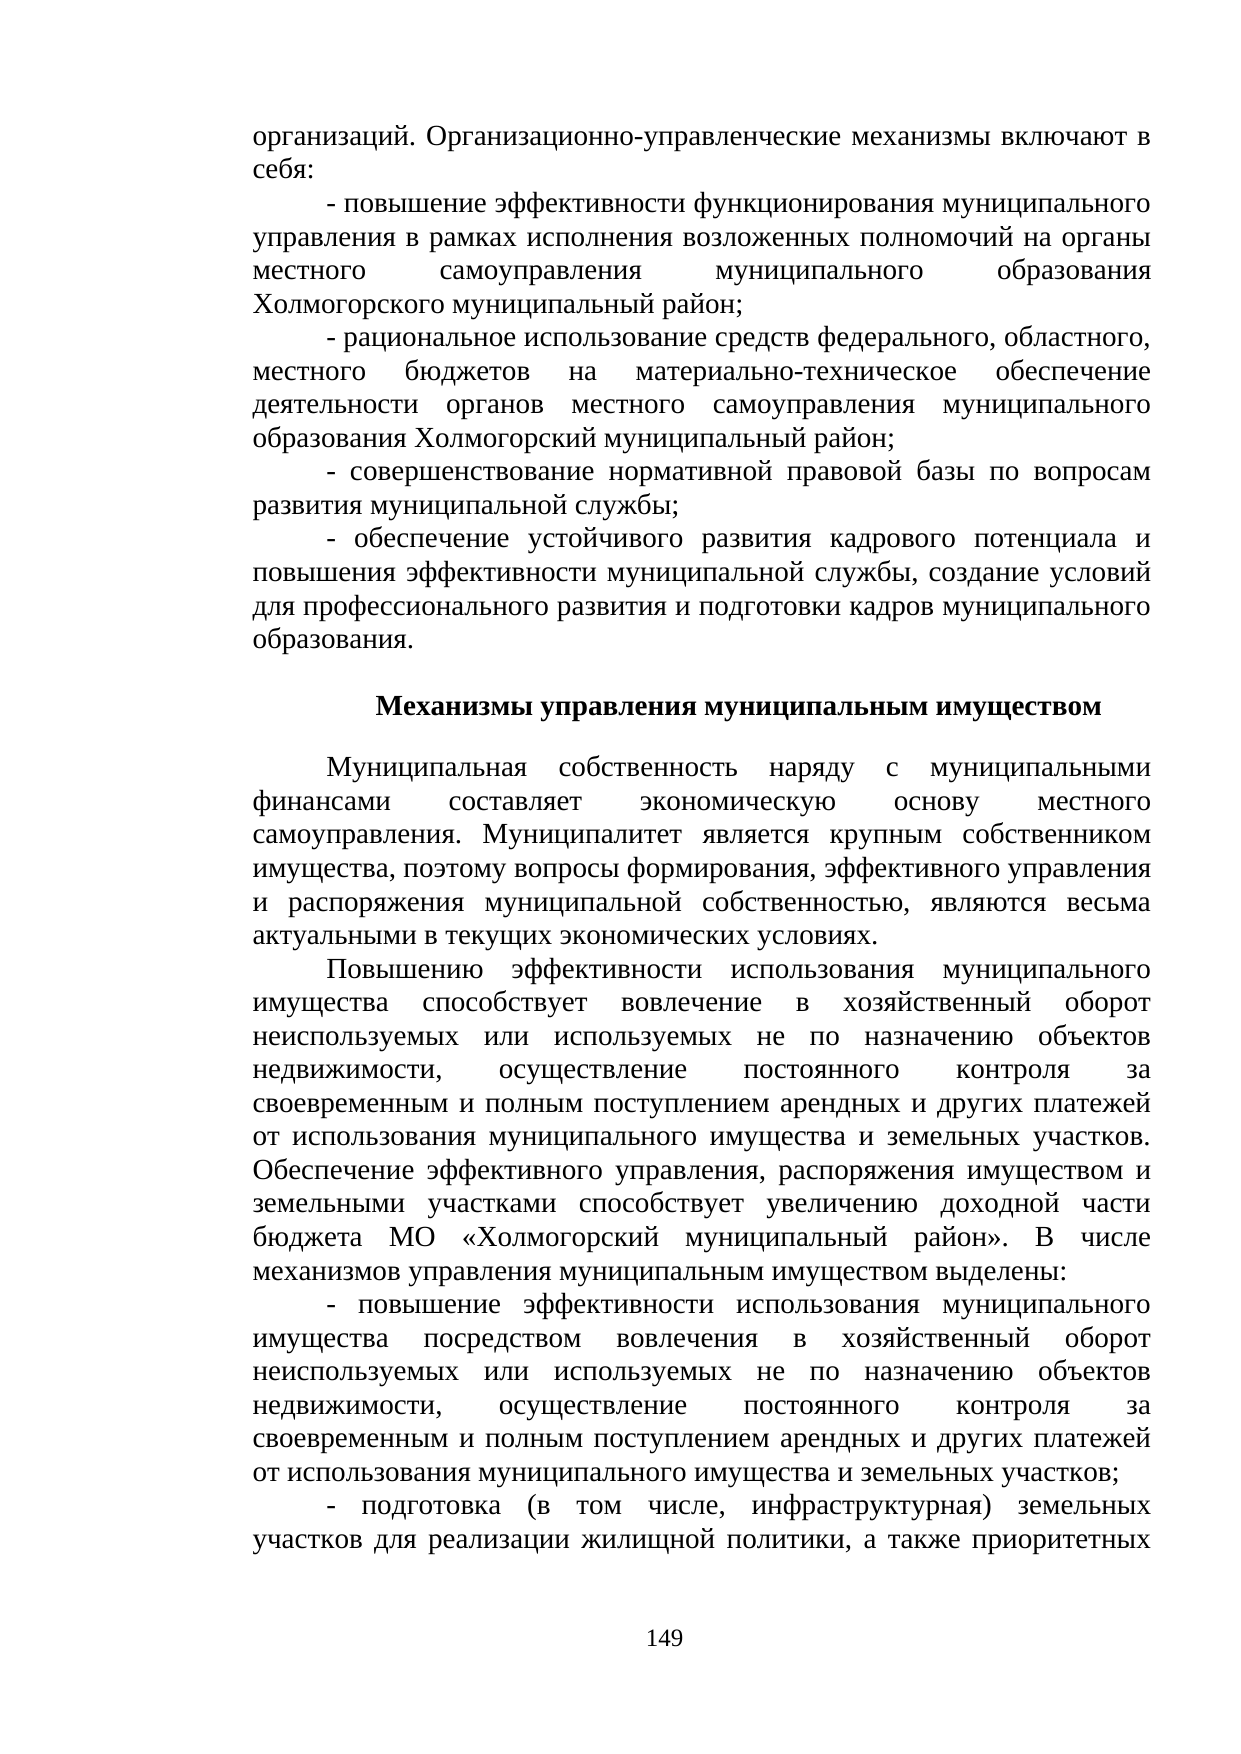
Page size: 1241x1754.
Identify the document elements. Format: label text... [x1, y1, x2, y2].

text Повышению эффективности использования муниципального имущества способствует вовлечение в хозяйственный оборот неиспользуемых или используемых не по назначению объектов недвижимости, осуществление постоянного контроля за своевременным и полным поступлением арендных и других платежей от использования муниципального имущества и земельных участков. Обеспечение эффективного управления, распоряжения имуществом и земельными участками способствует увеличению доходной части бюджета МО «Холмогорский муниципальный район». В числе механизмов управления муниципальным имуществом выделены: [252, 951, 1152, 1286]
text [252, 118, 1152, 185]
text Муниципальная собственность наряду с муниципальными финансами составляет экономическую основу местного самоуправления. Муниципалитет является крупным собственником имущества, поэтому вопросы формирования, эффективного управления и распоряжения муниципальной собственностью, являются весьма актуальными в текущих экономических условиях. [252, 749, 1152, 951]
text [252, 1487, 1152, 1554]
text - обеспечение устойчивого развития кадрового потенциала и повышения эффективности муниципальной службы, создание условий для профессионального развития и подготовки кадров муниципального образования. [252, 521, 1152, 655]
text - повышение эффективности функционирования муниципального управления в рамках исполнения возложенных полномочий на органы местного самоуправления муниципального образования Холмогорского муниципальный район; [252, 185, 1152, 319]
text - рациональное использование средств федерального, областного, местного бюджетов на материально-техническое обеспечение деятельности органов местного самоуправления муниципального образования Холмогорский муниципальный район; [252, 319, 1152, 453]
text - повышение эффективности использования муниципального имущества посредством вовлечения в хозяйственный оборот неиспользуемых или используемых не по назначению объектов недвижимости, осуществление постоянного контроля за своевременным и полным поступлением арендных и других платежей от использования муниципального имущества и земельных участков; [252, 1286, 1152, 1487]
text - совершенствование нормативной правовой базы по вопросам развития муниципальной службы; [252, 453, 1152, 521]
text Механизмы управления муниципальным имуществом [252, 688, 1152, 722]
